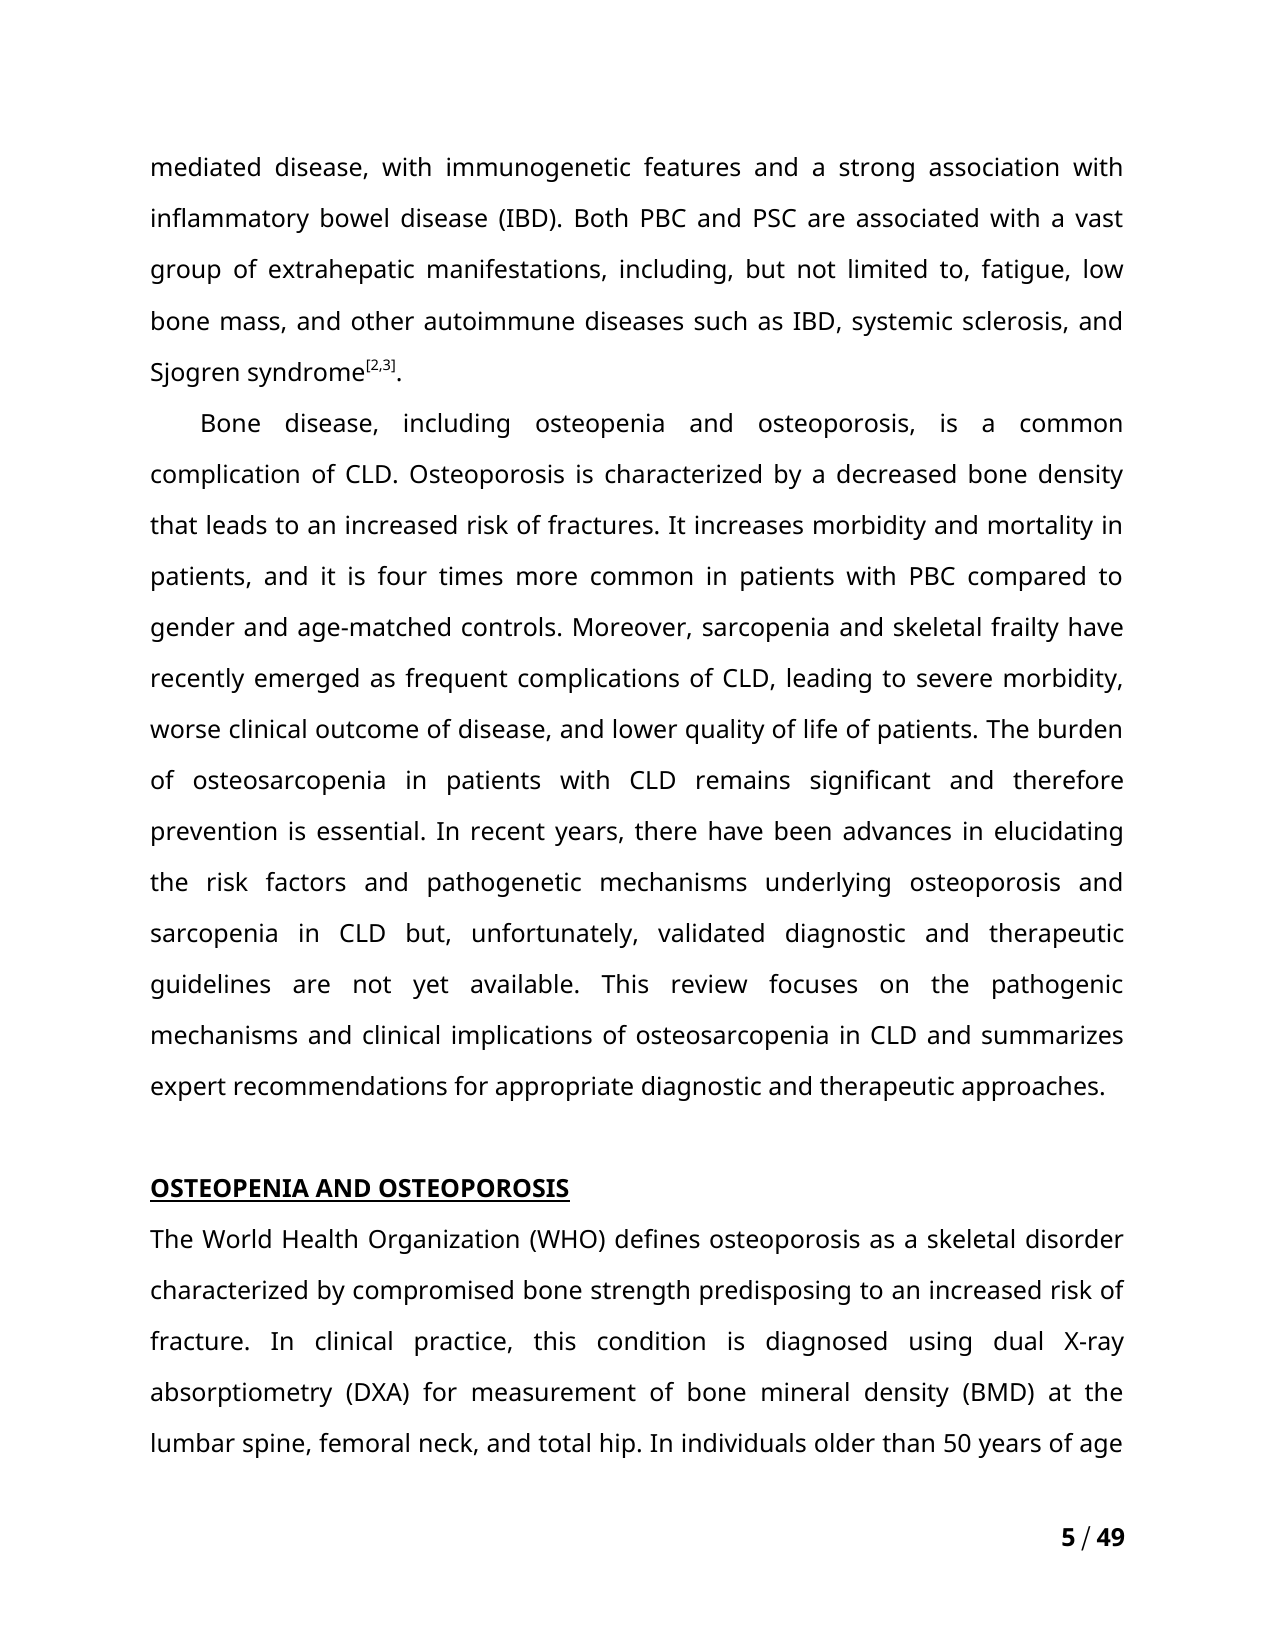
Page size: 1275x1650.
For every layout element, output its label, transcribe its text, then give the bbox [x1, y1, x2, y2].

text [150, 1222, 1125, 1460]
text Bone disease, including osteopenia and osteoporosis, is a common complication of CLD. Osteoporosis is characterized by a decreased bone density that leads to an increased risk of fractures. It increases morbidity and mortality in patients, and it is four times more common in patients with PBC compared to gender and age-matched controls. Moreover, sarcopenia and skeletal frailty have recently emerged as frequent complications of CLD, leading to severe morbidity, worse clinical outcome of disease, and lower quality of life of patients. The burden of osteosarcopenia in patients with CLD remains significant and therefore prevention is essential. In recent years, there have been advances in elucidating the risk factors and pathogenetic mechanisms underlying osteoporosis and sarcopenia in CLD but, unfortunately, validated diagnostic and therapeutic guidelines are not yet available. This review focuses on the pathogenic mechanisms and clinical implications of osteosarcopenia in CLD and summarizes expert recommendations for appropriate diagnostic and therapeutic approaches. [150, 405, 1125, 1103]
text Osteopenia and Osteoporosis [150, 1171, 1125, 1205]
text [150, 150, 1125, 388]
